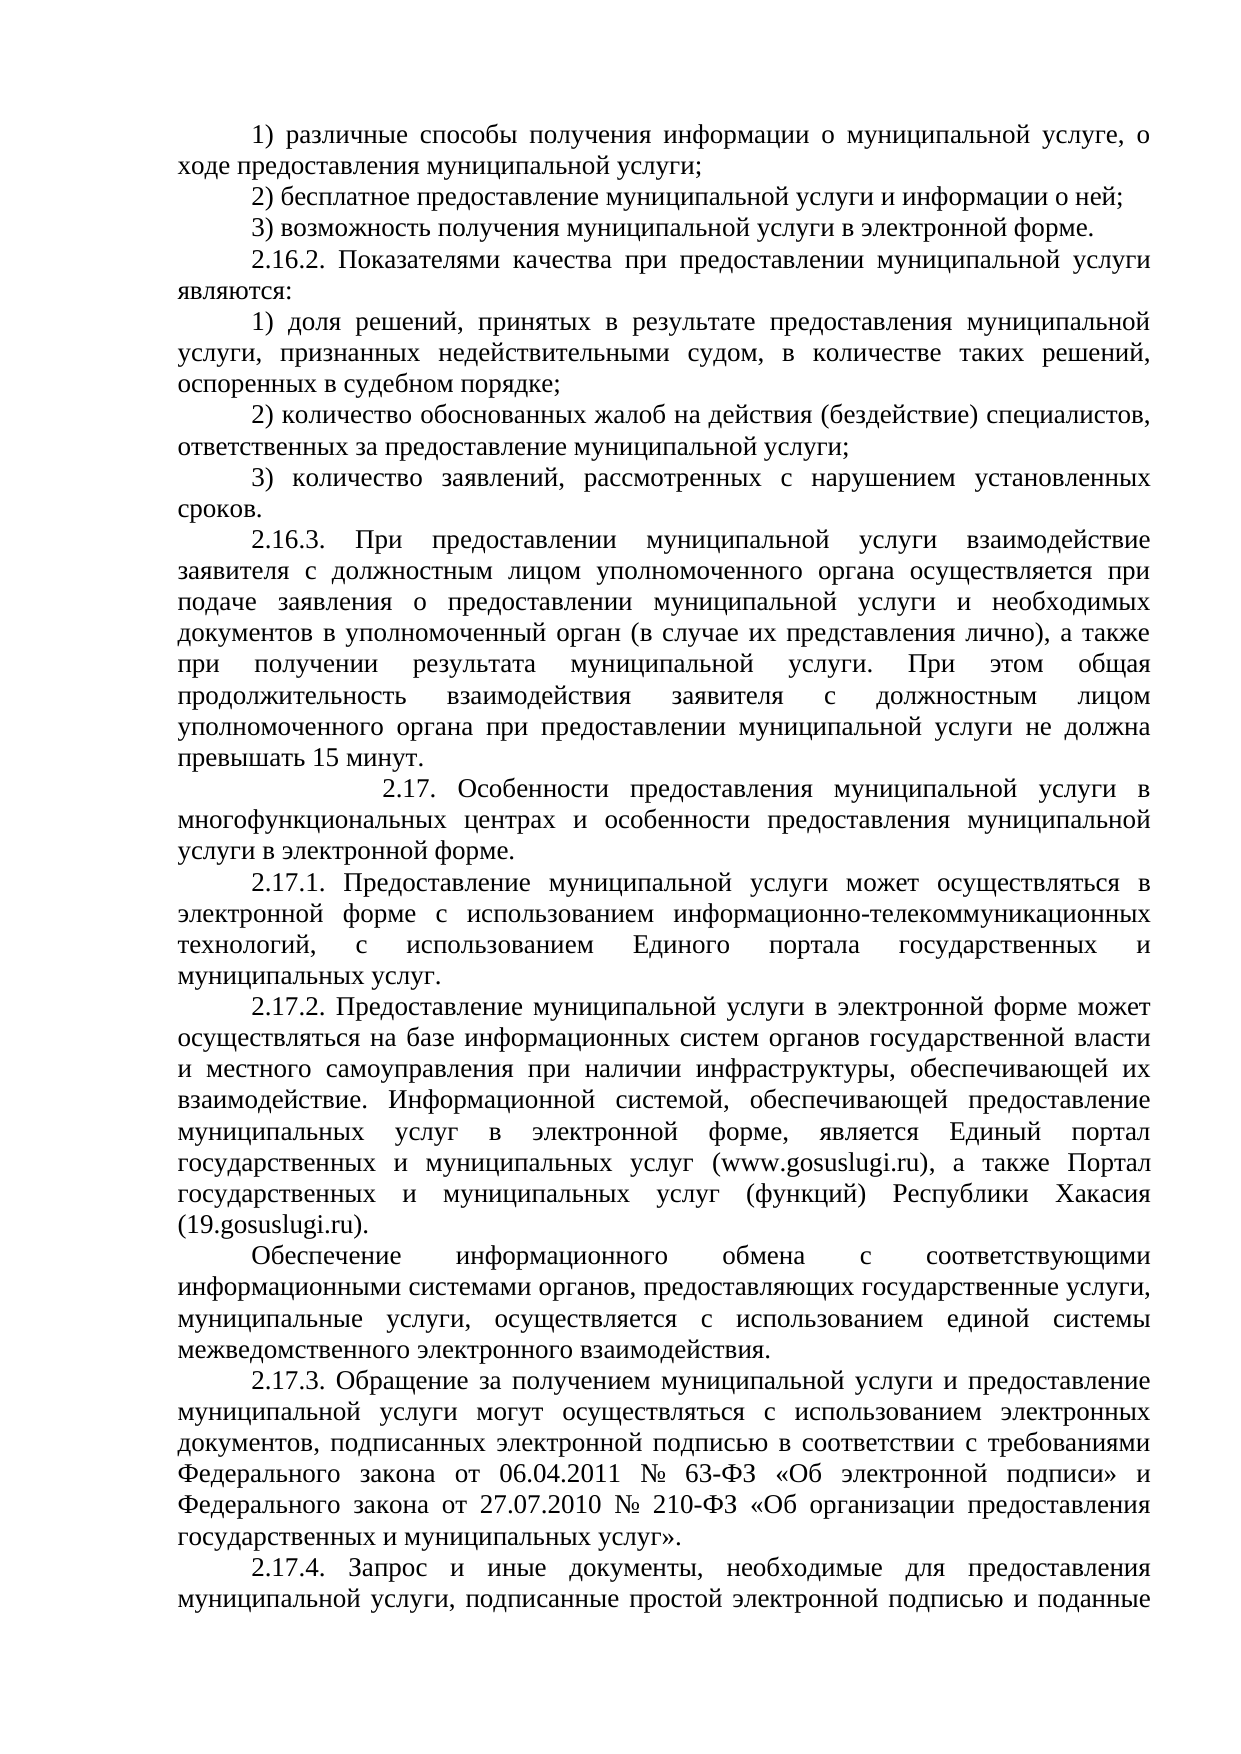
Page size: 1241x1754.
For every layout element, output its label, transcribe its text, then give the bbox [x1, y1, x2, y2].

text 3) возможность получения муниципальной услуги в электронной форме. [177, 212, 1152, 243]
text 3) количество заявлений, рассмотренных с нарушением установленных сроков. [177, 461, 1152, 523]
text 2.17.1. Предоставление муниципальной услуги может осуществляться в электронной форме с использованием информационно-телекоммуникационных технологий, с использованием Единого портала государственных и муниципальных услуг. [177, 866, 1152, 990]
text 2.17.2. Предоставление муниципальной услуги в электронной форме может осуществляться на базе информационных систем органов государственной власти и местного самоуправления при наличии инфраструктуры, обеспечивающей их взаимодействие. Информационной системой, обеспечивающей предоставление муниципальных услуг в электронной форме, является Единый портал государственных и муниципальных услуг (www.gosuslugi.ru), а также Портал государственных и муниципальных услуг (функций) Республики Хакасия (19.gosuslugi.ru). [177, 990, 1152, 1239]
text 2.16.2. Показателями качества при предоставлении муниципальной услуги являются: [177, 243, 1152, 305]
text Обеспечение информационного обмена с соответствующими информационными системами органов, предоставляющих государственные услуги, муниципальные услуги, осуществляется с использованием единой системы межведомственного электронного взаимодействия. [177, 1239, 1152, 1364]
text 2.17.3. Обращение за получением муниципальной услуги и предоставление муниципальной услуги могут осуществляться с использованием электронных документов, подписанных электронной подписью в соответствии с требованиями Федерального закона от 06.04.2011 № 63-ФЗ «Об электронной подписи» и Федерального закона от 27.07.2010 № 210-ФЗ «Об организации предоставления государственных и муниципальных услуг». [177, 1364, 1152, 1551]
text 1) доля решений, принятых в результате предоставления муниципальной услуги, признанных недействительными судом, в количестве таких решений, оспоренных в судебном порядке; [177, 305, 1152, 398]
text 2.16.3. При предоставлении муниципальной услуги взаимодействие заявителя с должностным лицом уполномоченного органа осуществляется при подаче заявления о предоставлении муниципальной услуги и необходимых документов в уполномоченный орган (в случае их представления лично), а также при получении результата муниципальной услуги. При этом общая продолжительность взаимодействия заявителя с должностным лицом уполномоченного органа при предоставлении муниципальной услуги не должна превышать 15 минут. [177, 523, 1152, 772]
text 2) количество обоснованных жалоб на действия (бездействие) специалистов, ответственных за предоставление муниципальной услуги; [177, 398, 1152, 461]
text 2.17. Особенности предоставления муниципальной услуги в многофункциональных центрах и особенности предоставления муниципальной услуги в электронной форме. [177, 772, 1152, 866]
text 2) бесплатное предоставление муниципальной услуги и информации о ней; [177, 180, 1152, 212]
text 1) различные способы получения информации о муниципальной услуге, о ходе предоставления муниципальной услуги; [177, 118, 1152, 180]
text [177, 1551, 1152, 1613]
